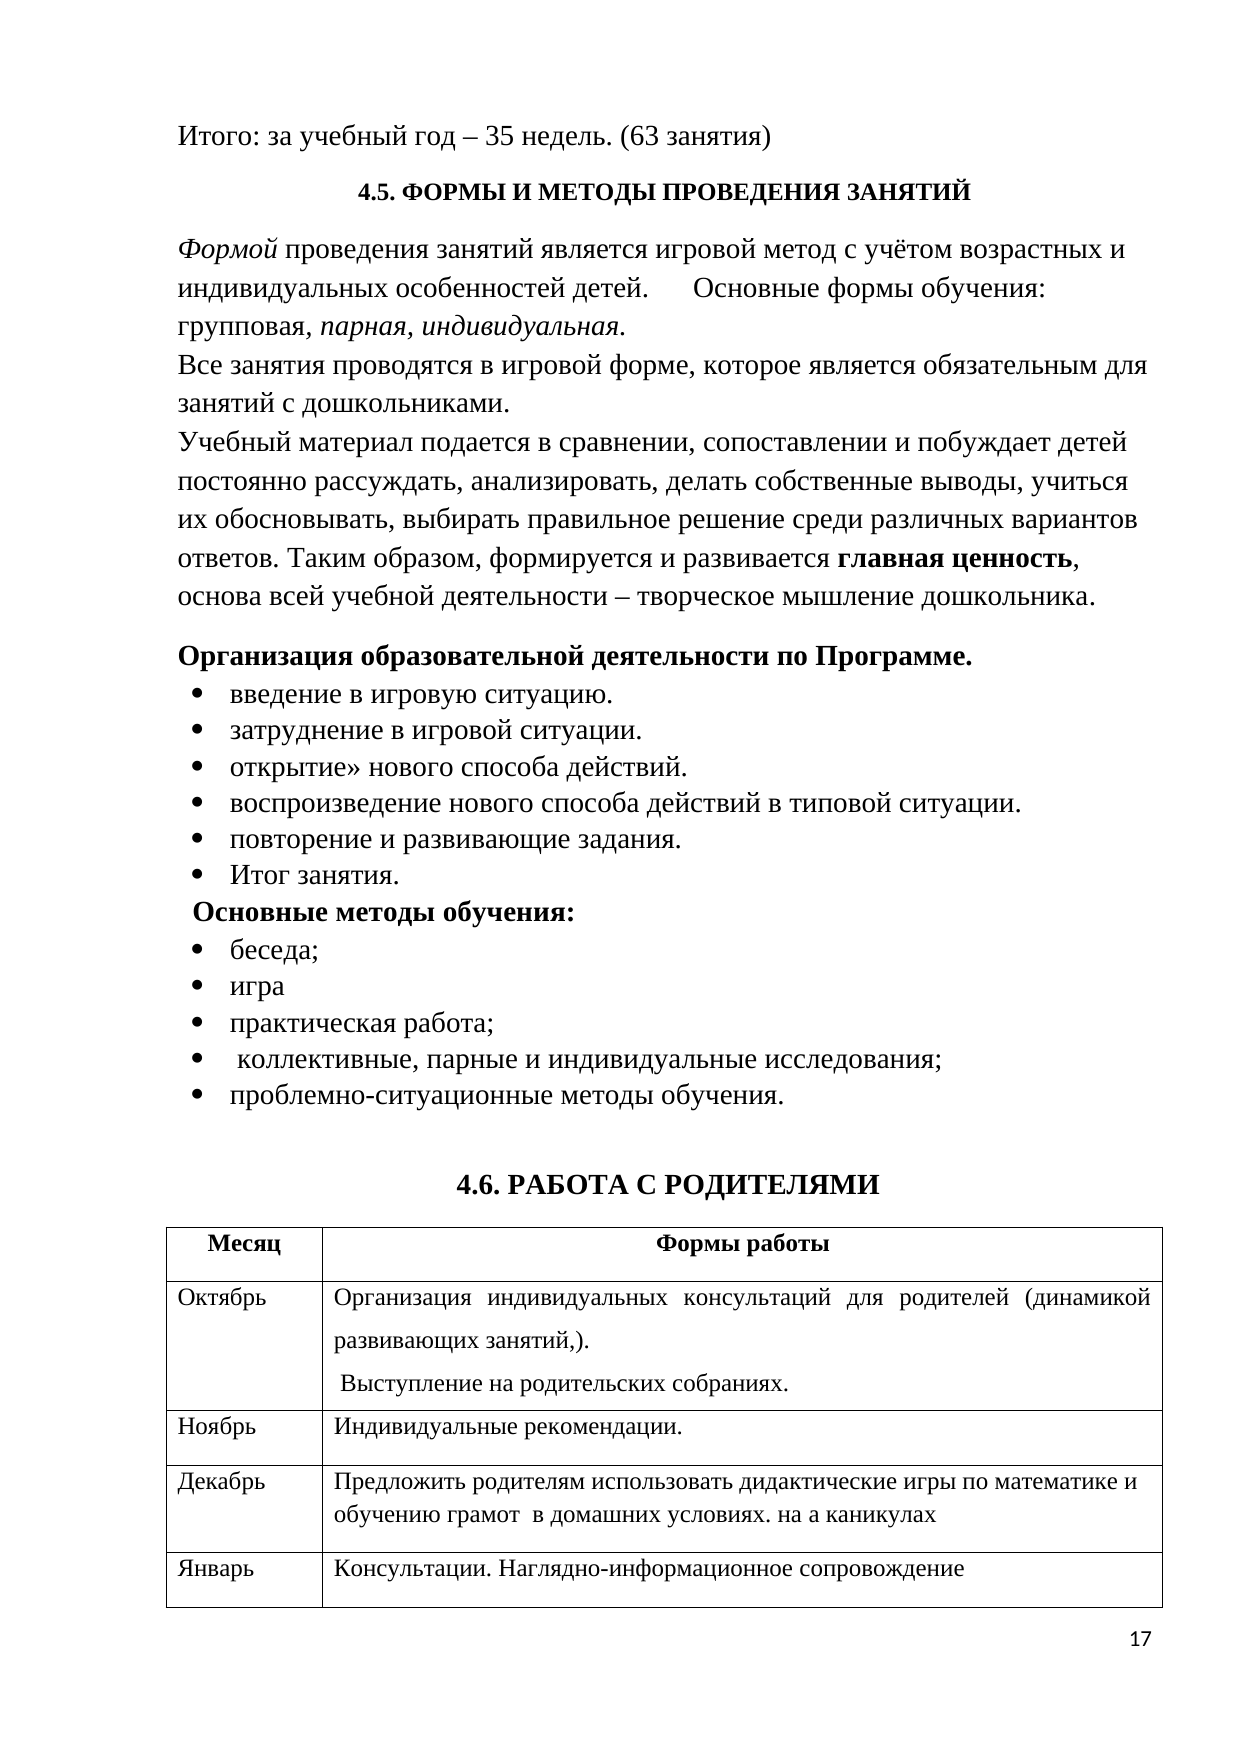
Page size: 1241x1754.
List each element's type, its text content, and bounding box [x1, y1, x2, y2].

text 4.6. РАБОТА С РОДИТЕЛЯМИ [177, 1167, 1152, 1201]
table_cell Консультации. Наглядно-информационное сопровождение [323, 1553, 1162, 1607]
text Организация образовательной деятельности по Программе. [177, 638, 1152, 671]
table_cell Декабрь [167, 1466, 322, 1552]
text Итого: за учебный год – 35 недель. (63 занятия) [177, 118, 1152, 152]
list открытие» нового способа действий. [192, 749, 1127, 782]
list Итог занятия. [192, 857, 1127, 891]
table_cell Ноябрь [167, 1411, 322, 1465]
list практическая работа; [192, 1005, 1127, 1038]
list коллективные, парные и индивидуальные исследования; [192, 1041, 1127, 1074]
list проблемно-ситуационные методы обучения. [192, 1077, 1127, 1111]
text 4.5. ФОРМЫ И МЕТОДЫ ПРОВЕДЕНИЯ ЗАНЯТИЙ [177, 177, 1152, 206]
table_cell Организация индивидуальных консультаций для родителей (динамикой развивающих занятий,). Выступление на родительских собраниях. [323, 1282, 1162, 1410]
list введение в игровую ситуацию. [192, 676, 1127, 710]
list беседа; [192, 932, 1127, 966]
table_cell Предложить родителям использовать дидактические игры по математике и обучению грамот в домашних условиях. на а каникулах [323, 1466, 1162, 1552]
table_cell Индивидуальные рекомендации. [323, 1411, 1162, 1465]
list затруднение в игровой ситуации. [192, 712, 1127, 746]
list игра [192, 968, 1127, 1002]
text Формой проведения занятий является игровой метод с учётом возрастных и индивидуальных особенностей детей. Основные формы обучения: групповая, парная, индивидуальная. Все занятия проводятся в игровой форме, которое является обязательным для занятий с дошкольниками. Учебный материал подается в сравнении, сопоставлении и побуждает детей постоянно рассуждать, анализировать, делать собственные выводы, учиться их обосновывать, выбирать правильное решение среди различных вариантов ответов. Таким образом, формируется и развивается главная ценность, основа всей учебной деятельности – творческое мышление дошкольника. [177, 231, 1152, 612]
list повторение и развивающие задания. [192, 821, 1127, 855]
table_cell Октябрь [167, 1282, 322, 1410]
text Основные методы обучения: [177, 894, 1152, 927]
table_cell Январь [167, 1553, 322, 1607]
list воспроизведение нового способа действий в типовой ситуации. [192, 785, 1127, 818]
table_header Формы работы [323, 1228, 1162, 1281]
table_header Месяц [167, 1228, 322, 1281]
